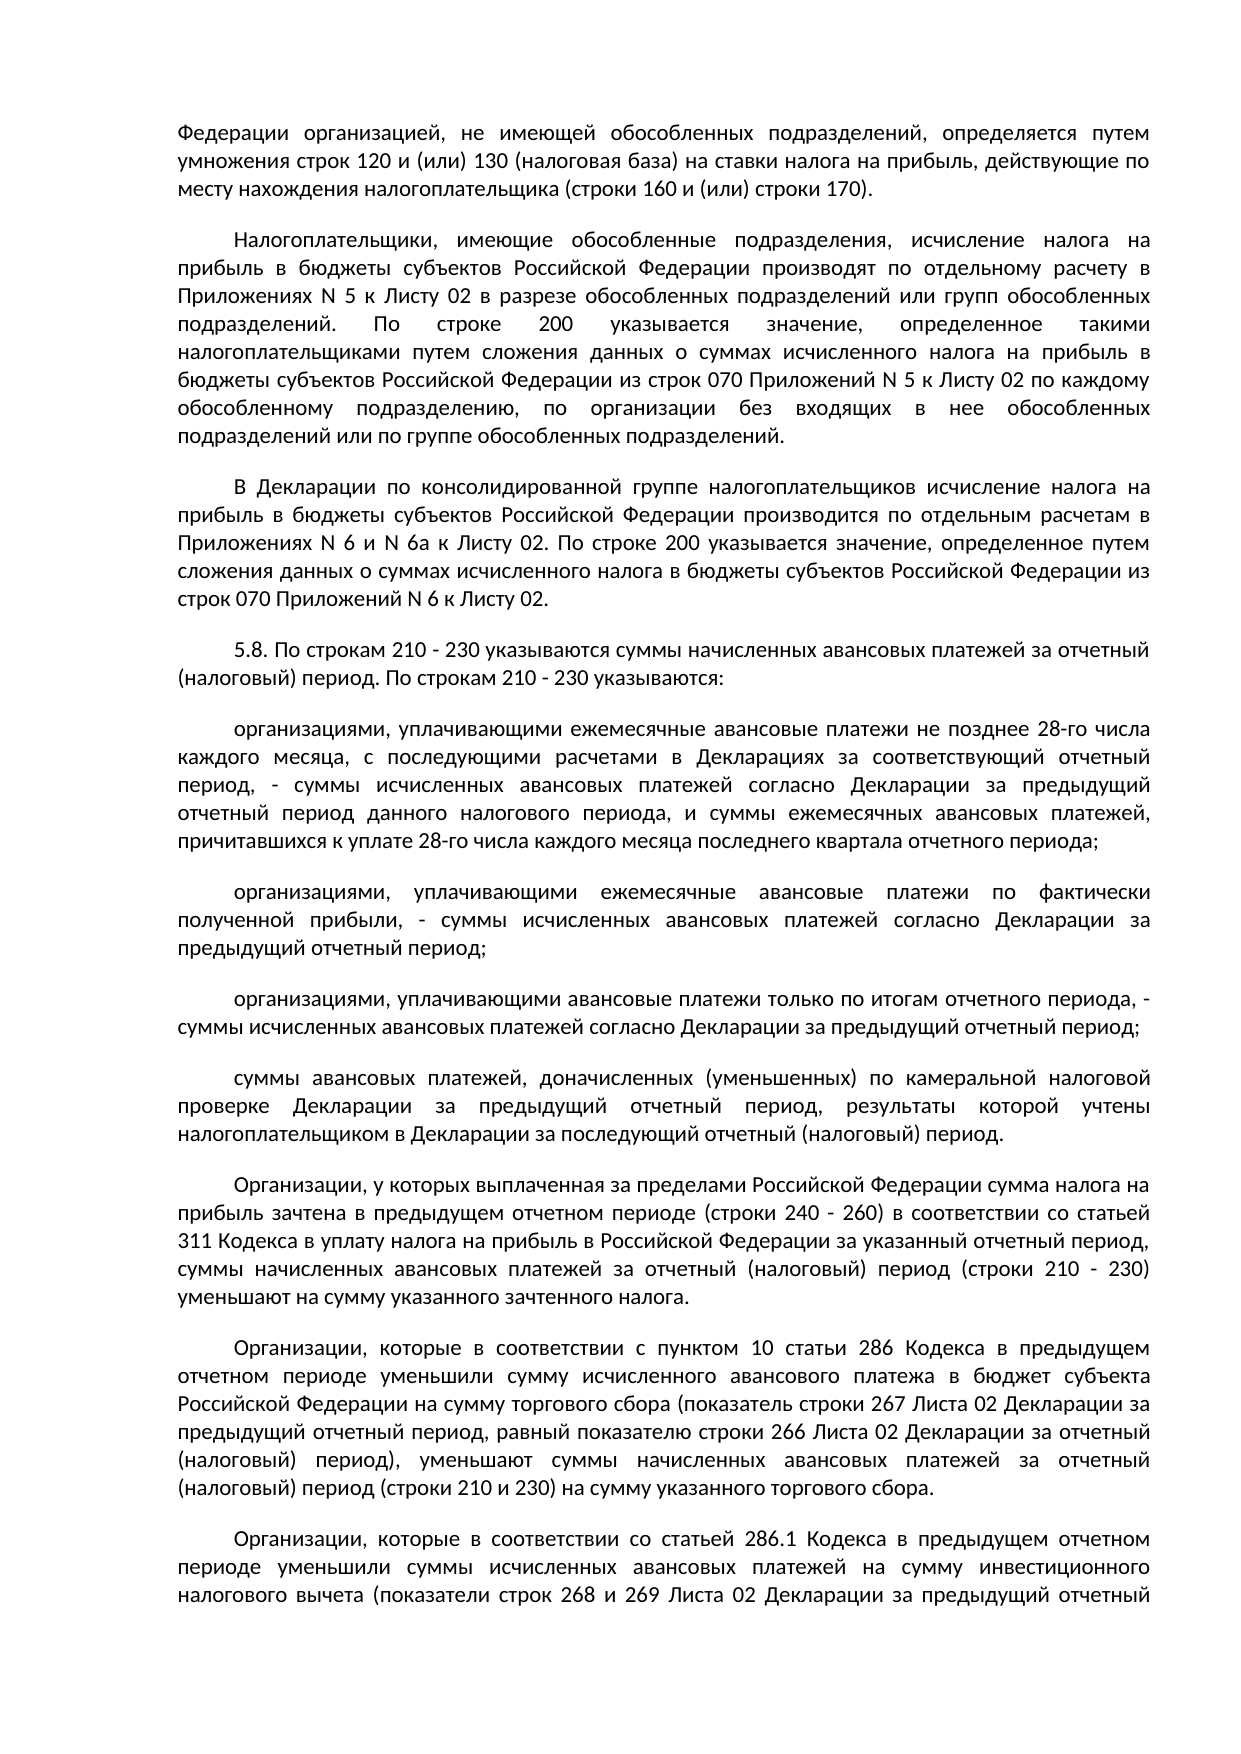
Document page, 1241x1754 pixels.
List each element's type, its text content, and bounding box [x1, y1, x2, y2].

text организациями, уплачивающими ежемесячные авансовые платежи по фактически полученной прибыли, - суммы исчисленных авансовых платежей согласно Декларации за предыдущий отчетный период; [177, 877, 1152, 961]
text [177, 118, 1152, 202]
text организациями, уплачивающими авансовые платежи только по итогам отчетного периода, - суммы исчисленных авансовых платежей согласно Декларации за предыдущий отчетный период; [177, 984, 1152, 1040]
text Организации, у которых выплаченная за пределами Российской Федерации сумма налога на прибыль зачтена в предыдущем отчетном периоде (строки 240 - 260) в соответствии со статьей 311 Кодекса в уплату налога на прибыль в Российской Федерации за указанный отчетный период, суммы начисленных авансовых платежей за отчетный (налоговый) период (строки 210 - 230) уменьшают на сумму указанного зачтенного налога. [177, 1170, 1152, 1310]
text В Декларации по консолидированной группе налогоплательщиков исчисление налога на прибыль в бюджеты субъектов Российской Федерации производится по отдельным расчетам в Приложениях N 6 и N 6а к Листу 02. По строке 200 указывается значение, определенное путем сложения данных о суммах исчисленного налога в бюджеты субъектов Российской Федерации из строк 070 Приложений N 6 к Листу 02. [177, 472, 1152, 612]
text 5.8. По строкам 210 - 230 указываются суммы начисленных авансовых платежей за отчетный (налоговый) период. По строкам 210 - 230 указываются: [177, 635, 1152, 691]
text Организации, которые в соответствии с пунктом 10 статьи 286 Кодекса в предыдущем отчетном периоде уменьшили сумму исчисленного авансового платежа в бюджет субъекта Российской Федерации на сумму торгового сбора (показатель строки 267 Листа 02 Декларации за предыдущий отчетный период, равный показателю строки 266 Листа 02 Декларации за отчетный (налоговый) период), уменьшают суммы начисленных авансовых платежей за отчетный (налоговый) период (строки 210 и 230) на сумму указанного торгового сбора. [177, 1333, 1152, 1501]
text организациями, уплачивающими ежемесячные авансовые платежи не позднее 28-го числа каждого месяца, с последующими расчетами в Декларациях за соответствующий отчетный период, - суммы исчисленных авансовых платежей согласно Декларации за предыдущий отчетный период данного налогового периода, и суммы ежемесячных авансовых платежей, причитавшихся к уплате 28-го числа каждого месяца последнего квартала отчетного периода; [177, 714, 1152, 854]
text Налогоплательщики, имеющие обособленные подразделения, исчисление налога на прибыль в бюджеты субъектов Российской Федерации производят по отдельному расчету в Приложениях N 5 к Листу 02 в разрезе обособленных подразделений или групп обособленных подразделений. По строке 200 указывается значение, определенное такими налогоплательщиками путем сложения данных о суммах исчисленного налога на прибыль в бюджеты субъектов Российской Федерации из строк 070 Приложений N 5 к Листу 02 по каждому обособленному подразделению, по организации без входящих в нее обособленных подразделений или по группе обособленных подразделений. [177, 225, 1152, 449]
text суммы авансовых платежей, доначисленных (уменьшенных) по камеральной налоговой проверке Декларации за предыдущий отчетный период, результаты которой учтены налогоплательщиком в Декларации за последующий отчетный (налоговый) период. [177, 1063, 1152, 1147]
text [177, 1524, 1152, 1608]
